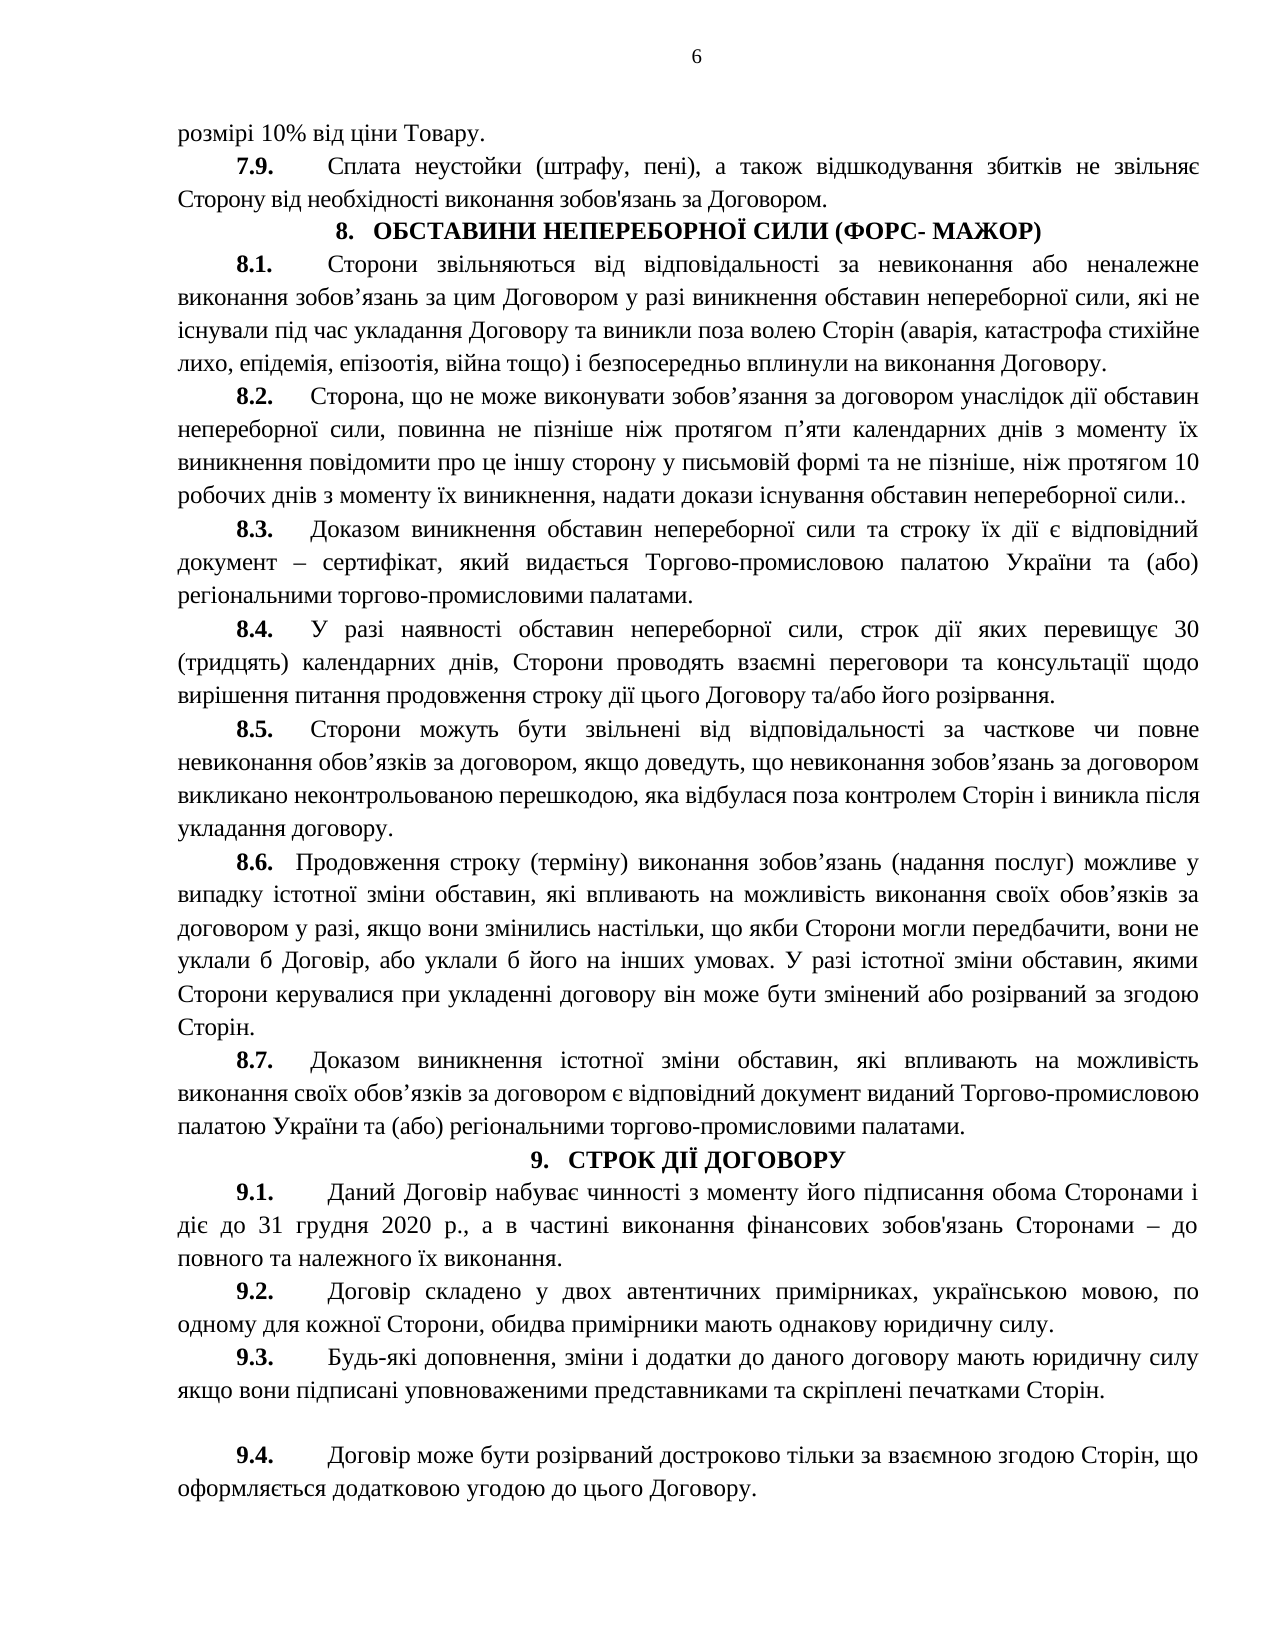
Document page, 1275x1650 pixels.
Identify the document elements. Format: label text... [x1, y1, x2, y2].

table_cell У разі наявності обставин непереборної сили, строк дії яких перевищує 30 (тридцять) календарних днів, Сторони проводять взаємні переговори та консультації щодо вирішення питання продовження строку дії цього Договору та/або його розірвання. [166, 614, 1211, 714]
table_cell СТРОК ДІЇ ДОГОВОРУ [166, 1145, 1211, 1177]
table_cell Договір може бути розірваний достроково тільки за взаємною згодою Сторін, що оформляється додатковою угодою до цього Договору. [166, 1407, 1211, 1506]
table_cell Будь-які доповнення, зміни і додатки до даного договору мають юридичну силу якщо вони підписані уповноваженими представниками та скріплені печатками Сторін. [166, 1342, 1211, 1407]
table_cell Сплата неустойки (штрафу, пені), а також відшкодування збитків не звільняє Сторону від необхідності виконання зобов'язань за Договором. [166, 151, 1211, 216]
table_cell Сторона, що не може виконувати зобов’язання за договором унаслідок дії обставин непереборної сили, повинна не пізніше ніж протягом п’яти календарних днів з моменту їх виникнення повідомити про це іншу сторону у письмовій формі та не пізніше, ніж протягом 10 робочих днів з моменту їх виникнення, надати докази існування обставин непереборної сили.. [166, 381, 1211, 514]
table_cell Продовження строку (терміну) виконання зобов’язань (надання послуг) можливе у випадку істотної зміни обставин, які впливають на можливість виконання своїх обов’язків за договором у разі, якщо вони змінились настільки, що якби Сторони могли передбачити, вони не уклали б Договір, або уклали б його на інших умовах. У разі істотної зміни обставин, якими Сторони керувалися при укладенні договору він може бути змінений або розірваний за згодою Сторін. [166, 847, 1211, 1045]
table_cell Договір складено у двох автентичних примірниках, українською мовою, по одному для кожної Сторони, обидва примірники мають однакову юридичну силу. [166, 1276, 1211, 1342]
table_cell Сторони можуть бути звільнені від відповідальності за часткове чи повне невиконання обов’язків за договором, якщо доведуть, що невиконання зобов’язань за договором викликано неконтрольованою перешкодою, яка відбулася поза контролем Сторін і виникла після укладання договору. [166, 714, 1211, 847]
table_cell ОБСТАВИНИ НЕПЕРЕБОРНОЇ СИЛИ (Форс- мажор) [166, 216, 1211, 249]
table_cell Сторони звільняються від відповідальності за невиконання або неналежне виконання зобов’язань за цим Договором у разі виникнення обставин непереборної сили, які не існували під час укладання Договору та виникли поза волею Сторін (аварія, катастрофа стихійне лихо, епідемія, епізоотія, війна тощо) і безпосередньо вплинули на виконання Договору. [166, 249, 1211, 381]
table_cell Доказом виникнення істотної зміни обставин, які впливають на можливість виконання своїх обов’язків за договором є відповідний документ виданий Торгово-промисловою палатою України та (або) регіональними торгово-промисловими палатами. [166, 1045, 1211, 1145]
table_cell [166, 118, 1211, 151]
table_cell Даний Договір набуває чинності з моменту його підписання обома Сторонами і діє до 31 грудня 2020 р., а в частині виконання фінансових зобов'язань Сторонами – до повного та належного їх виконання. [166, 1178, 1211, 1276]
table_cell Доказом виникнення обставин непереборної сили та строку їх дії є відповідний документ – сертифікат, який видається Торгово-промисловою палатою України та (або) регіональними торгово-промисловими палатами. [166, 514, 1211, 614]
